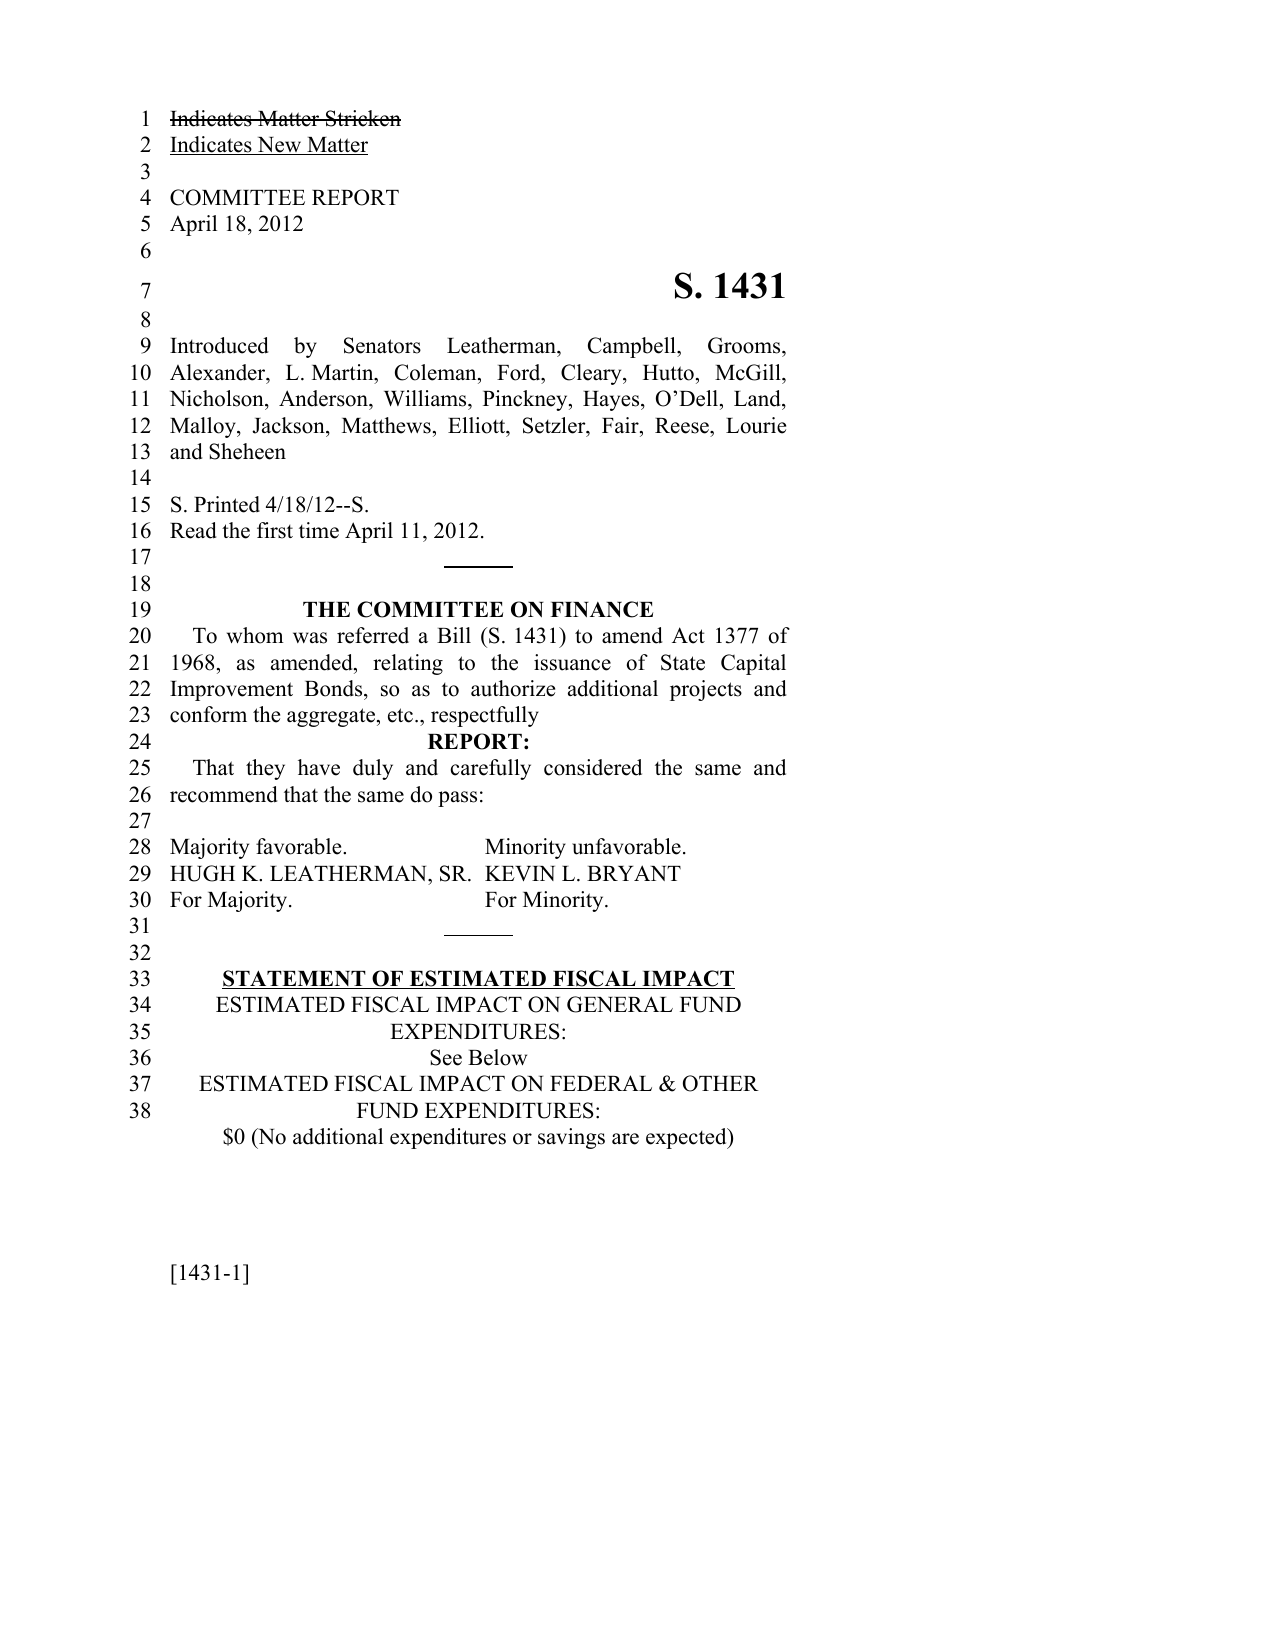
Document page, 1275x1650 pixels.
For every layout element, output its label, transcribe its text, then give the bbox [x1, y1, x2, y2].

text Read the first time April 11, 2012. [169, 517, 787, 543]
text April 18, 2012 [169, 210, 787, 237]
text See Below [169, 1044, 787, 1071]
text To whom was referred a Bill (S. 1431) to amend Act 1377 of 1968, as amended, relating to the issuance of State Capital Improvement Bonds, so as to authorize additional projects and conform the aggregate, etc., respectfully [169, 622, 787, 728]
text ESTIMATED FISCAL IMPACT ON FEDERAL & OTHER FUND EXPENDITURES: [169, 1071, 787, 1123]
text Introduced by Senators Leatherman, Campbell, Grooms, Alexander, L. Martin, Coleman, Ford, Cleary, Hutto, McGill, Nicholson, Anderson, Williams, Pinckney, Hayes, O’Dell, Land, Malloy, Jackson, Matthews, Elliott, Setzler, Fair, Reese, Lourie and Sheheen [169, 333, 787, 464]
text That they have duly and carefully considered the same and recommend that the same do pass: [169, 754, 787, 807]
text S. Printed 4/18/12--S. [169, 491, 787, 517]
text ESTIMATED FISCAL IMPACT ON GENERAL FUND EXPENDITURES: [169, 991, 787, 1044]
text Indicates Matter Stricken [169, 105, 787, 131]
text Indicates New Matter [169, 131, 787, 158]
text For Majority. For Minority. [169, 886, 787, 912]
text Majority favorable. Minority unfavorable. [169, 833, 787, 860]
text HUGH K. LEATHERMAN, SR. KEVIN L. BRYANT [169, 860, 787, 886]
text COMMITTEE REPORT [169, 184, 787, 210]
text REPORT: [169, 728, 787, 754]
text STATEMENT OF ESTIMATED FISCAL IMPACT [169, 965, 787, 991]
text $0 (No additional expenditures or savings are expected) [169, 1123, 787, 1149]
text S. 1431 [169, 263, 787, 306]
text THE COMMITTEE ON FINANCE [169, 596, 787, 622]
